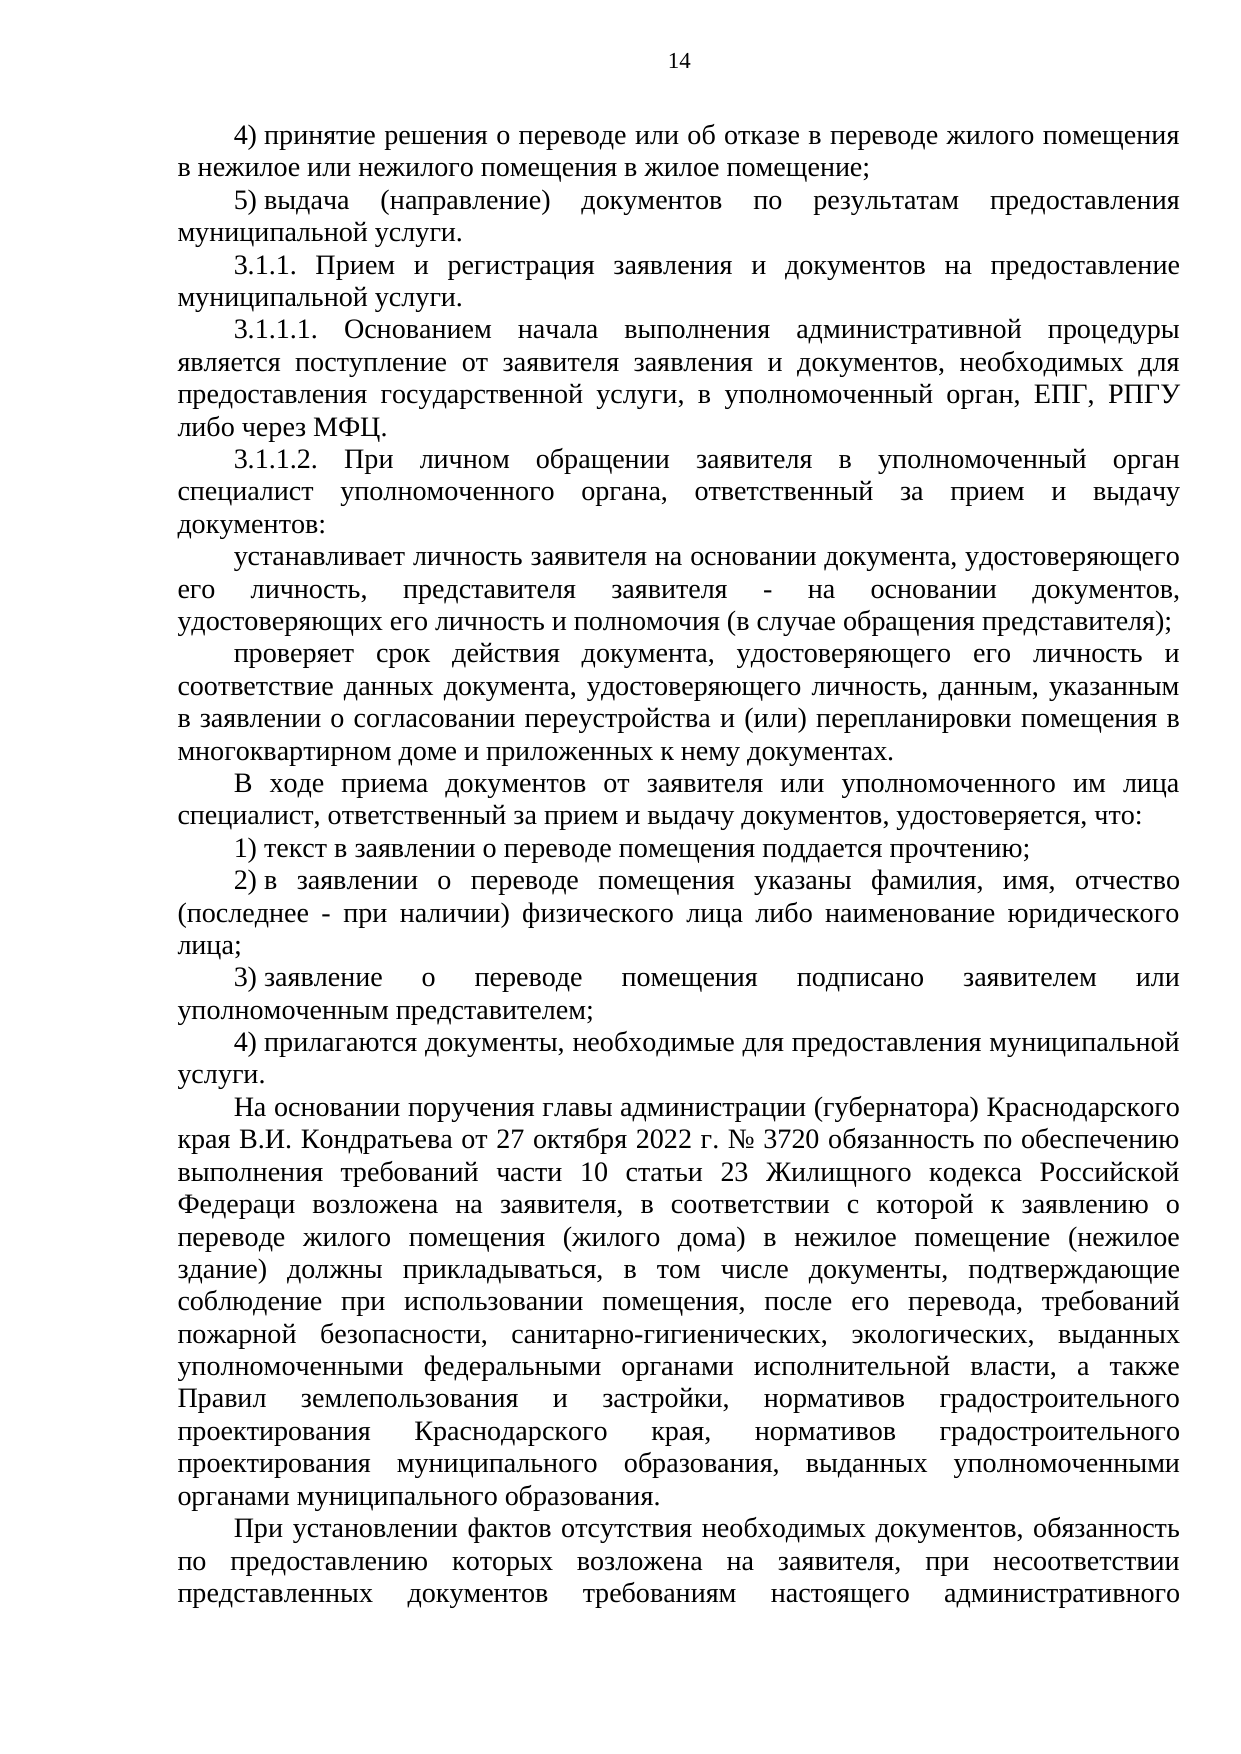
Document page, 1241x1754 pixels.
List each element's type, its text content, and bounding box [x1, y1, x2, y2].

text проверяет срок действия документа, удостоверяющего его личность и соответствие данных документа, удостоверяющего личность, данным, указанным в заявлении о согласовании переустройства и (или) перепланировки помещения в многоквартирном доме и приложенных к нему документах. [177, 636, 1181, 766]
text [177, 1511, 1181, 1608]
text 1) текст в заявлении о переводе помещения поддается прочтению; [177, 831, 1181, 863]
text 3.1.1.2. При личном обращении заявителя в уполномоченный орган специалист уполномоченного органа, ответственный за прием и выдачу документов: [177, 442, 1181, 539]
text 5) выдача (направление) документов по результатам предоставления муниципальной услуги. [177, 183, 1181, 248]
text 4) прилагаются документы, необходимые для предоставления муниципальной услуги. [177, 1025, 1181, 1090]
text 3.1.1.1. Основанием начала выполнения административной процедуры является поступление от заявителя заявления и документов, необходимых для предоставления государственной услуги, в уполномоченный орган, ЕПГ, РПГУ либо через МФЦ. [177, 312, 1181, 442]
text В ходе приема документов от заявителя или уполномоченного им лица специалист, ответственный за прием и выдачу документов, удостоверяется, что: [177, 766, 1181, 831]
text 2) в заявлении о переводе помещения указаны фамилия, имя, отчество (последнее - при наличии) физического лица либо наименование юридического лица; [177, 863, 1181, 960]
text 4) принятие решения о переводе или об отказе в переводе жилого помещения в нежилое или нежилого помещения в жилое помещение; [177, 118, 1181, 183]
text На основании поручения главы администрации (губернатора) Краснодарского края В.И. Кондратьева от 27 октября 2022 г. № 3720 обязанность по обеспечению выполнения требований части 10 статьи 23 Жилищного кодекса Российской Федераци возложена на заявителя, в соответствии с которой к заявлению о переводе жилого помещения (жилого дома) в нежилое помещение (нежилое здание) должны прикладываться, в том числе документы, подтверждающие соблюдение при использовании помещения, после его перевода, требований пожарной безопасности, санитарно-гигиенических, экологических, выданных уполномоченными федеральными органами исполнительной власти, а также Правил землепользования и застройки, нормативов градостроительного проектирования Краснодарского края, нормативов градостроительного проектирования муниципального образования, выданных уполномоченными органами муниципального образования. [177, 1090, 1181, 1511]
text устанавливает личность заявителя на основании документа, удостоверяющего его личность, представителя заявителя - на основании документов, удостоверяющих его личность и полномочия (в случае обращения представителя); [177, 539, 1181, 636]
text 3.1.1. Прием и регистрация заявления и документов на предоставление муниципальной услуги. [177, 248, 1181, 312]
text 3) заявление о переводе помещения подписано заявителем или уполномоченным представителем; [177, 960, 1181, 1025]
